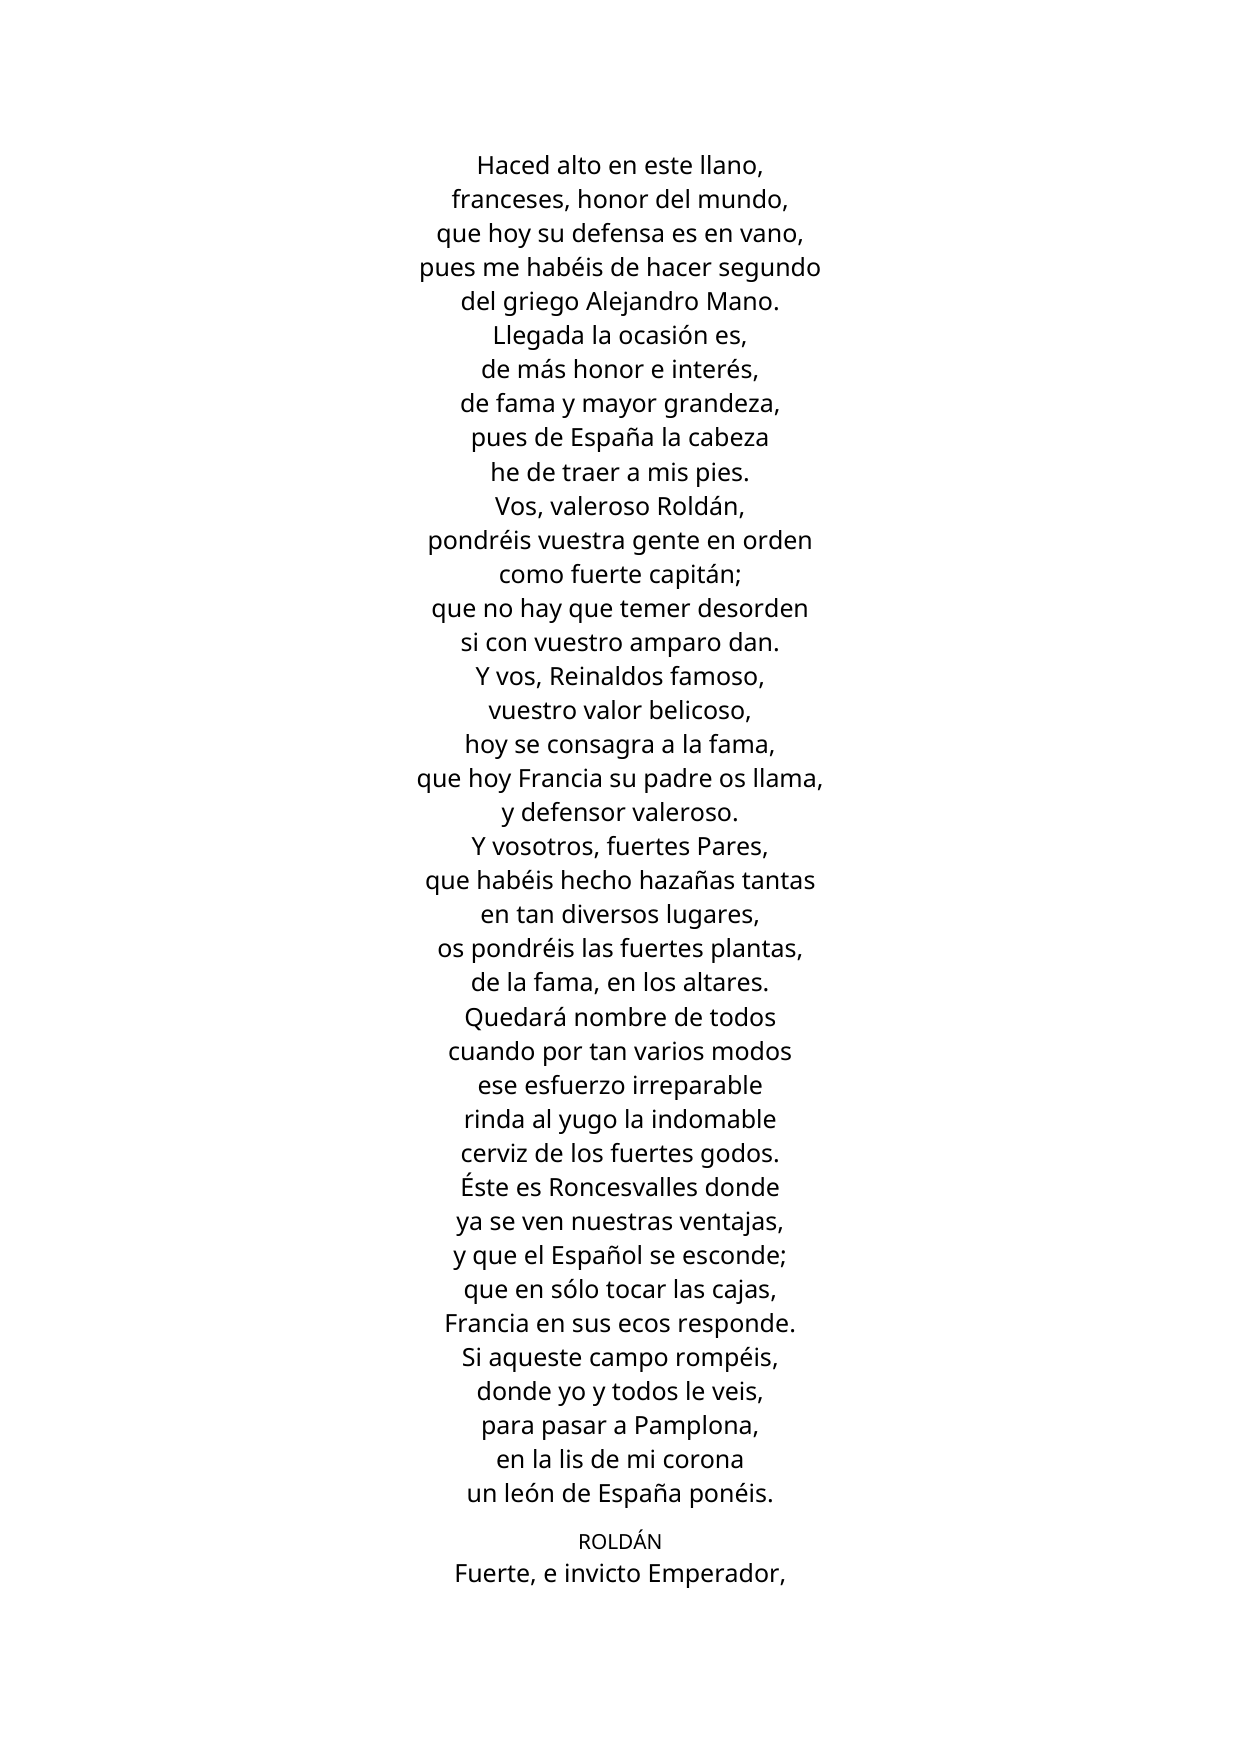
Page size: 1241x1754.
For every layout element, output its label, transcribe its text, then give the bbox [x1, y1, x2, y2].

text un león de España ponéis. [177, 1476, 1063, 1510]
text y que el Español se esconde; [177, 1238, 1063, 1272]
text para pasar a Pamplona, [177, 1408, 1063, 1442]
text cuando por tan varios modos [177, 1033, 1063, 1067]
text pondréis vuestra gente en orden [177, 522, 1063, 556]
text os pondréis las fuertes plantas, [177, 931, 1063, 965]
text del griego Alejandro Mano. [177, 284, 1063, 318]
text Quedará nombre de todos [177, 999, 1063, 1033]
text Vos, valeroso Roldán, [177, 488, 1063, 522]
text de más honor e interés, [177, 352, 1063, 386]
text Éste es Roncesvalles donde [177, 1169, 1063, 1203]
text de la fama, en los altares. [177, 965, 1063, 999]
text Francia en sus ecos responde. [177, 1306, 1063, 1340]
text ese esfuerzo irreparable [177, 1067, 1063, 1101]
text que hoy Francia su padre os llama, [177, 761, 1063, 795]
text pues de España la cabeza [177, 420, 1063, 454]
text hoy se consagra a la fama, [177, 727, 1063, 761]
text donde yo y todos le veis, [177, 1374, 1063, 1408]
text Y vosotros, fuertes Pares, [177, 829, 1063, 863]
text Fuerte, e invicto Emperador, [177, 1555, 1063, 1589]
text en tan diversos lugares, [177, 897, 1063, 931]
text de fama y mayor grandeza, [177, 386, 1063, 420]
text que habéis hecho hazañas tantas [177, 863, 1063, 897]
text como fuerte capitán; [177, 556, 1063, 590]
text y defensor valeroso. [177, 795, 1063, 829]
text ROLDÁN [177, 1527, 1063, 1555]
text si con vuestro amparo dan. [177, 624, 1063, 658]
text rinda al yugo la indomable [177, 1101, 1063, 1135]
text Haced alto en este llano, [177, 148, 1063, 182]
text cerviz de los fuertes godos. [177, 1135, 1063, 1169]
text Si aqueste campo rompéis, [177, 1340, 1063, 1374]
text que hoy su defensa es en vano, [177, 216, 1063, 250]
text franceses, honor del mundo, [177, 182, 1063, 216]
text Llegada la ocasión es, [177, 318, 1063, 352]
text en la lis de mi corona [177, 1442, 1063, 1476]
text vuestro valor belicoso, [177, 693, 1063, 727]
text que no hay que temer desorden [177, 590, 1063, 624]
text Y vos, Reinaldos famoso, [177, 658, 1063, 693]
text ya se ven nuestras ventajas, [177, 1203, 1063, 1238]
text he de traer a mis pies. [177, 454, 1063, 488]
text que en sólo tocar las cajas, [177, 1272, 1063, 1306]
text pues me habéis de hacer segundo [177, 250, 1063, 284]
